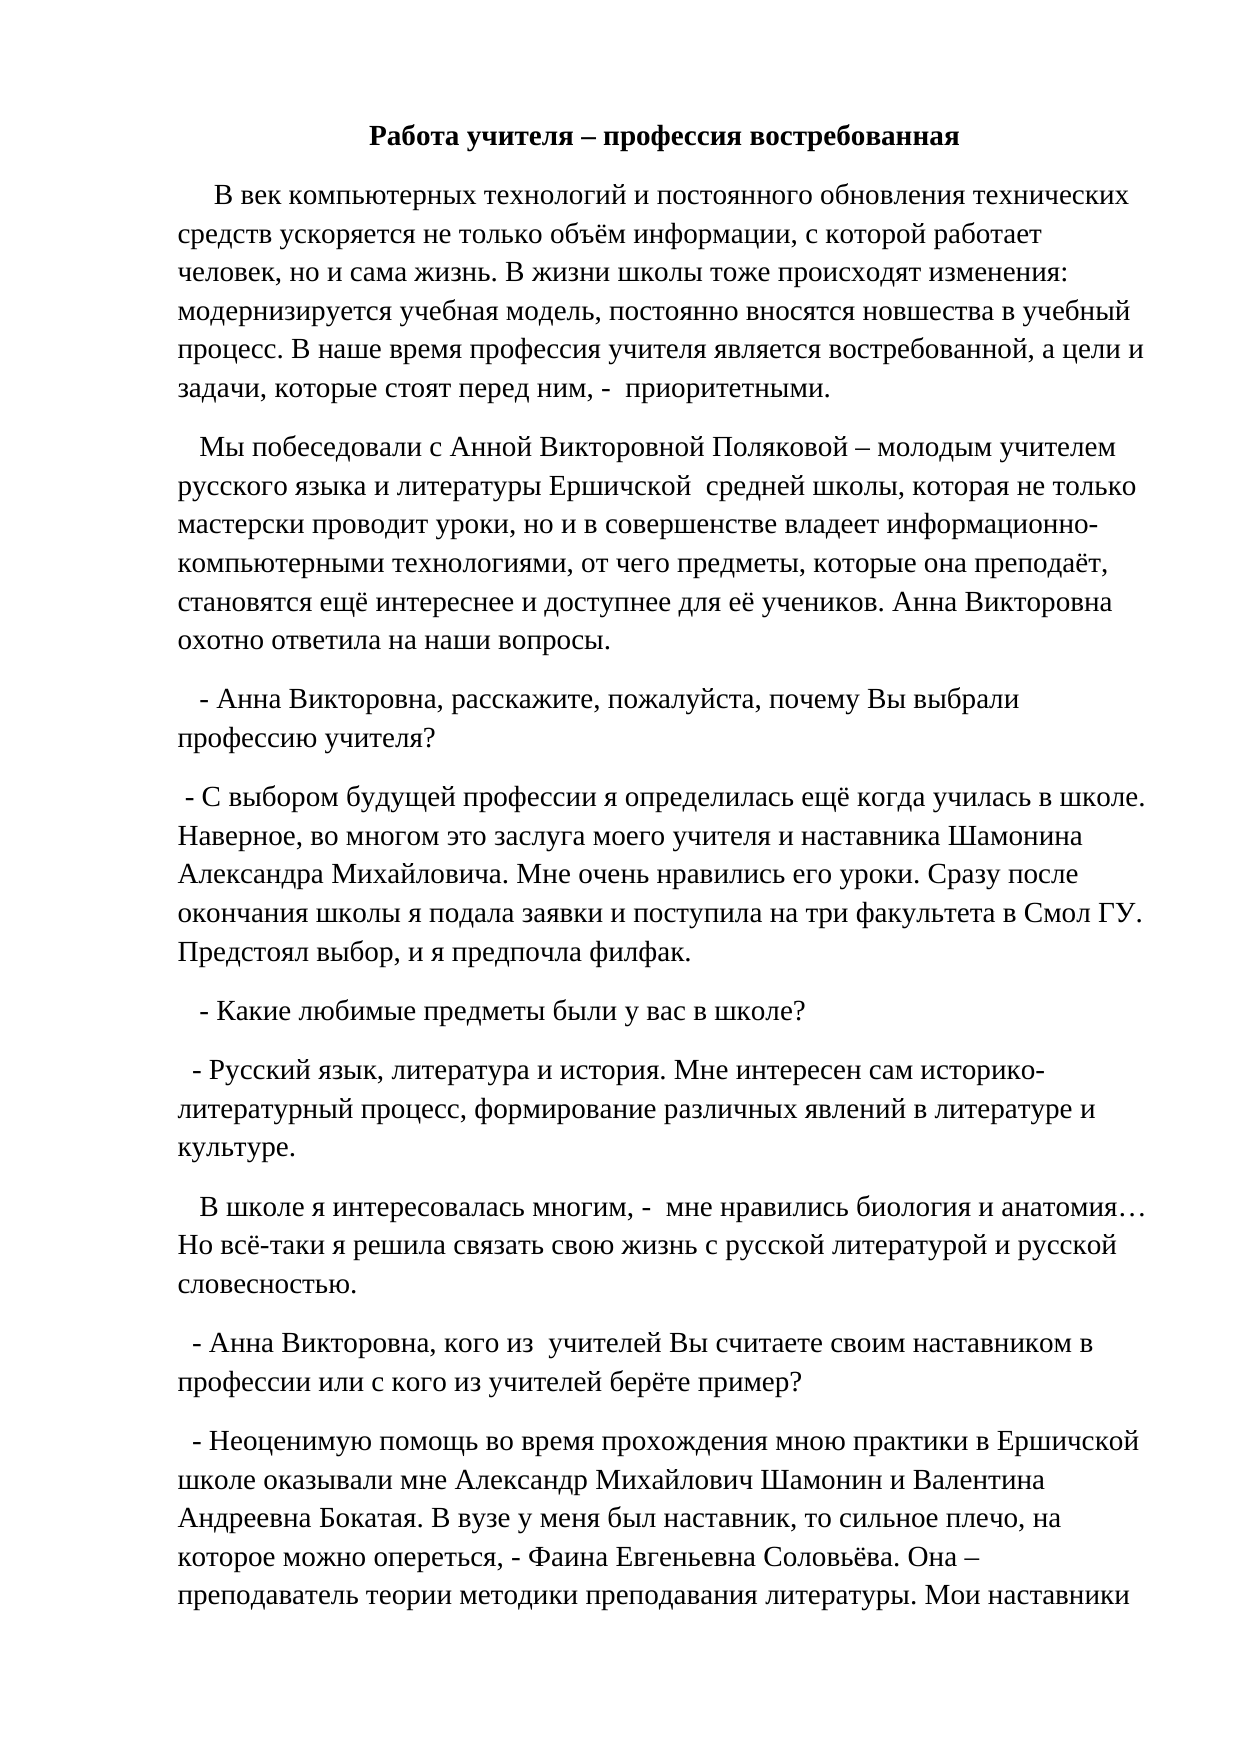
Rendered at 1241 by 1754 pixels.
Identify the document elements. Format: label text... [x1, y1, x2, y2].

text В век компьютерных технологий и постоянного обновления технических средств ускоряется не только объём информации, с которой работает человек, но и сама жизнь. В жизни школы тоже происходят изменения: модернизируется учебная модель, постоянно вносятся новшества в учебный процесс. В наше время профессия учителя является востребованной, а цели и задачи, которые стоят перед ним, - приоритетными. [177, 177, 1152, 404]
text - Какие любимые предметы были у вас в школе? [177, 993, 1152, 1027]
text Мы побеседовали с Анной Викторовной Поляковой – молодым учителем русского языка и литературы Ершичской средней школы, которая не только мастерски проводит уроки, но и в совершенстве владеет информационно-компьютерными технологиями, от чего предметы, которые она преподаёт, становятся ещё интереснее и доступнее для её учеников. Анна Викторовна охотно ответила на наши вопросы. [177, 429, 1152, 656]
text Работа учителя – профессия востребованная [177, 118, 1152, 152]
text В школе я интересовалась многим, - мне нравились биология и анатомия… Но всё-таки я решила связать свою жизнь с русской литературой и русской словесностью. [177, 1189, 1152, 1299]
text - Анна Викторовна, расскажите, пожалуйста, почему Вы выбрали профессию учителя? [177, 682, 1152, 754]
text - С выбором будущей профессии я определилась ещё когда училась в школе. Наверное, во многом это заслуга моего учителя и наставника Шамонина Александра Михайловича. Мне очень нравились его уроки. Сразу после окончания школы я подала заявки и поступила на три факультета в Смол ГУ. Предстоял выбор, и я предпочла филфак. [177, 779, 1152, 967]
text - Русский язык, литература и история. Мне интересен сам историко-литературный процесс, формирование различных явлений в литературе и культуре. [177, 1052, 1152, 1163]
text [177, 1423, 1152, 1611]
text - Анна Викторовна, кого из учителей Вы считаете своим наставником в профессии или с кого из учителей берёте пример? [177, 1325, 1152, 1397]
